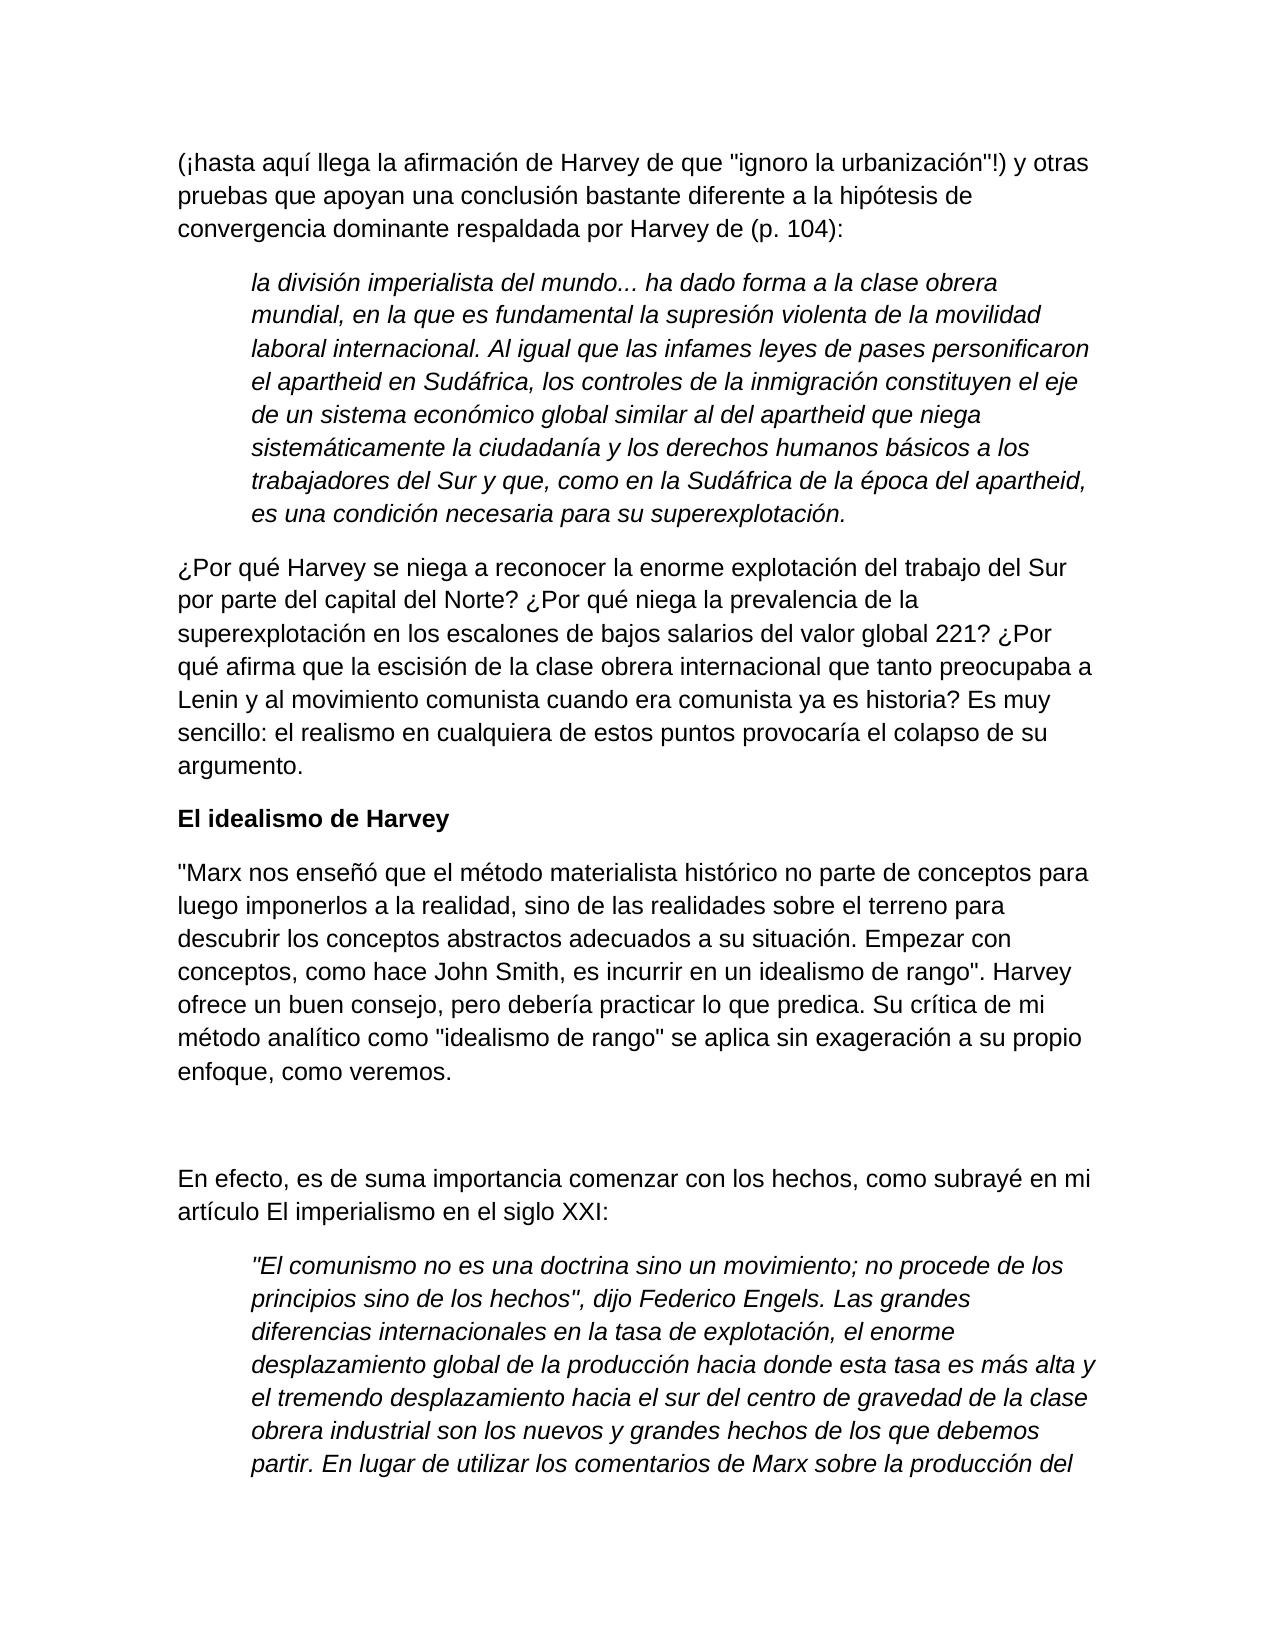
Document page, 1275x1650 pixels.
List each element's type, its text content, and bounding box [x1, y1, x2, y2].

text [251, 1251, 1098, 1478]
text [177, 148, 1098, 242]
text "Marx nos enseñó que el método materialista histórico no parte de conceptos para luego imponerlos a la realidad, sino de las realidades sobre el terreno para descubrir los conceptos abstractos adecuados a su situación. Empezar con conceptos, como hace John Smith, es incurrir en un idealismo de rango". Harvey ofrece un buen consejo, pero debería practicar lo que predica. Su crítica de mi método analítico como "idealismo de rango" se aplica sin exageración a su propio enfoque, como veremos. [177, 858, 1098, 1085]
text En efecto, es de suma importancia comenzar con los hechos, como subrayé en mi artículo El imperialismo en el siglo XXI: [177, 1164, 1098, 1226]
text ¿Por qué Harvey se niega a reconocer la enorme explotación del trabajo del Sur por parte del capital del Norte? ¿Por qué niega la prevalencia de la superexplotación en los escalones de bajos salarios del valor global 221? ¿Por qué afirma que la escisión de la clase obrera internacional que tanto preocupaba a Lenin y al movimiento comunista cuando era comunista ya es historia? Es muy sencillo: el realismo en cualquiera de estos puntos provocaría el colapso de su argumento. [177, 552, 1098, 779]
text la división imperialista del mundo... ha dado forma a la clase obrera mundial, en la que es fundamental la supresión violenta de la movilidad laboral internacional. Al igual que las infames leyes de pases personificaron el apartheid en Sudáfrica, los controles de la inmigración constituyen el eje de un sistema económico global similar al del apartheid que niega sistemáticamente la ciudadanía y los derechos humanos básicos a los trabajadores del Sur y que, como en la Sudáfrica de la época del apartheid, es una condición necesaria para su superexplotación. [251, 267, 1098, 527]
text El idealismo de Harvey [177, 804, 1098, 833]
